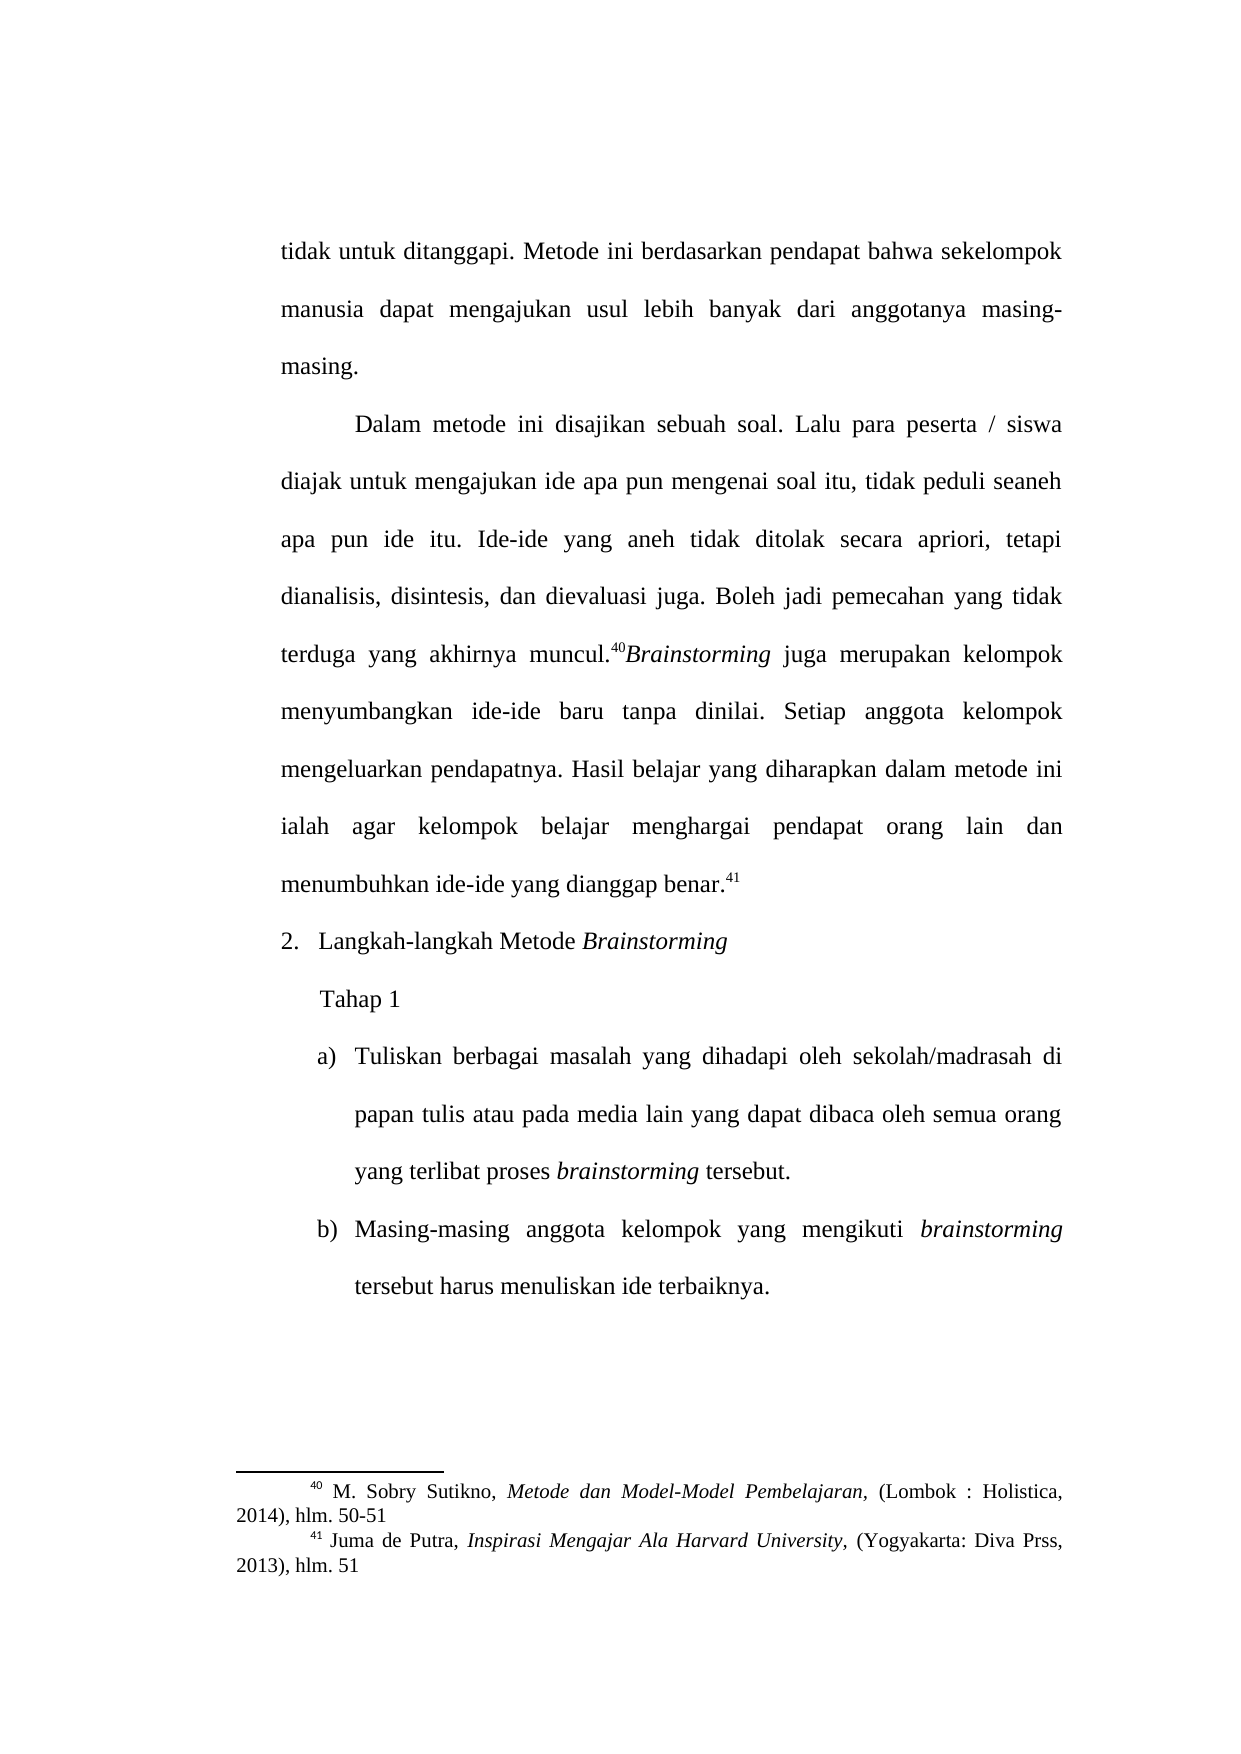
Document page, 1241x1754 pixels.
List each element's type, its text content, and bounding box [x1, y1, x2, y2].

list Masing-masing anggota kelompok yang mengikuti brainstorming tersebut harus menuliskan ide terbaiknya. [317, 1214, 1063, 1300]
list Tahap 1 [281, 984, 1063, 1012]
list Tuliskan berbagai masalah yang dihadapi oleh sekolah/madrasah di papan tulis atau pada media lain yang dapat dibaca oleh semua orang yang terlibat proses brainstorming tersebut. [317, 1041, 1063, 1185]
list Langkah-langkah Metode Brainstorming [281, 926, 1063, 955]
list Dalam metode ini disajikan sebuah soal. Lalu para peserta / siswa diajak untuk mengajukan ide apa pun mengenai soal itu, tidak peduli seaneh apa pun ide itu. Ide-ide yang aneh tidak ditolak secara apriori, tetapi dianalisis, disintesis, dan dievaluasi juga. Boleh jadi pemecahan yang tidak terduga yang akhirnya muncul.Brainstorming juga merupakan kelompok menyumbangkan ide-ide baru tanpa dinilai. Setiap anggota kelompok mengeluarkan pendapatnya. Hasil belajar yang diharapkan dalam metode ini ialah agar kelompok belajar menghargai pendapat orang lain dan menumbuhkan ide-ide yang dianggap benar. [281, 409, 1063, 897]
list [281, 236, 1063, 380]
